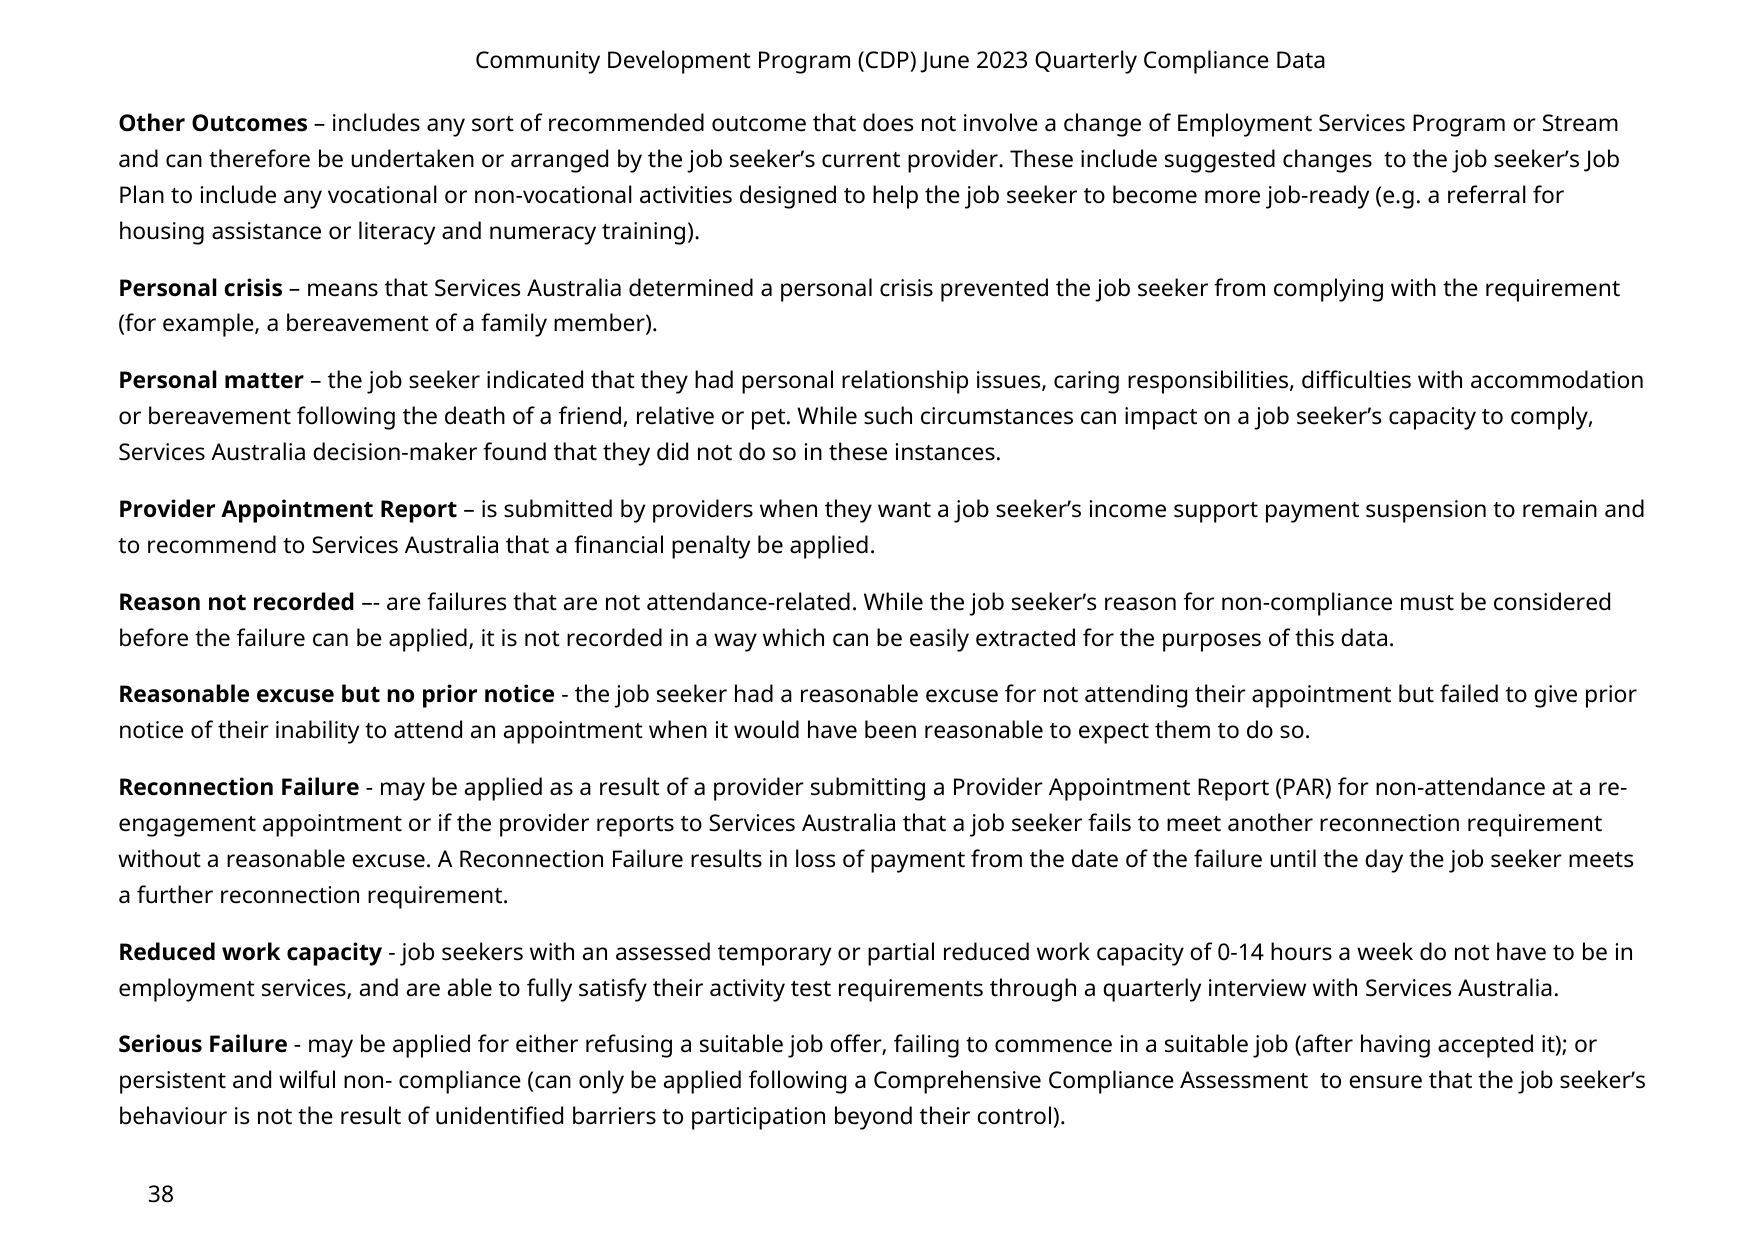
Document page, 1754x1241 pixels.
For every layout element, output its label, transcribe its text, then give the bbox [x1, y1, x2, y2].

text Provider Appointment Report – is submitted by providers when they want a job seeker’s income support payment suspension to remain and to recommend to Services Australia that a financial penalty be applied. [118, 493, 1654, 560]
text Personal crisis – means that Services Australia determined a personal crisis prevented the job seeker from complying with the requirement (for example, a bereavement of a family member). [118, 271, 1654, 339]
text Reconnection Failure - may be applied as a result of a provider submitting a Provider Appointment Report (PAR) for non-attendance at a re-engagement appointment or if the provider reports to Services Australia that a job seeker fails to meet another reconnection requirement without a reasonable excuse. A Reconnection Failure results in loss of payment from the date of the failure until the day the job seeker meets a further reconnection requirement. [118, 771, 1654, 910]
text Personal matter – the job seeker indicated that they had personal relationship issues, caring responsibilities, difficulties with accommodation or bereavement following the death of a friend, relative or pet. While such circumstances can impact on a job seeker’s capacity to comply, Services Australia decision-maker found that they did not do so in these instances. [118, 364, 1654, 467]
text Serious Failure - may be applied for either refusing a suitable job offer, failing to commence in a suitable job (after having accepted it); or persistent and wilful non- compliance (can only be applied following a Comprehensive Compliance Assessment to ensure that the job seeker’s behaviour is not the result of unidentified barriers to participation beyond their control). [118, 1028, 1654, 1131]
text Reason not recorded –- are failures that are not attendance-related. While the job seeker’s reason for non-compliance must be considered before the failure can be applied, it is not recorded in a way which can be easily extracted for the purposes of this data. [118, 586, 1654, 653]
text Other Outcomes – includes any sort of recommended outcome that does not involve a change of Employment Services Program or Stream and can therefore be undertaken or arranged by the job seeker’s current provider. These include suggested changes to the job seeker’s Job Plan to include any vocational or non-vocational activities designed to help the job seeker to become more job-ready (e.g. a referral for housing assistance or literacy and numeracy training). [118, 107, 1654, 246]
text Reduced work capacity - job seekers with an assessed temporary or partial reduced work capacity of 0-14 hours a week do not have to be in employment services, and are able to fully satisfy their activity test requirements through a quarterly interview with Services Australia. [118, 936, 1654, 1003]
text Reasonable excuse but no prior notice - the job seeker had a reasonable excuse for not attending their appointment but failed to give prior notice of their inability to attend an appointment when it would have been reasonable to expect them to do so. [118, 678, 1654, 745]
